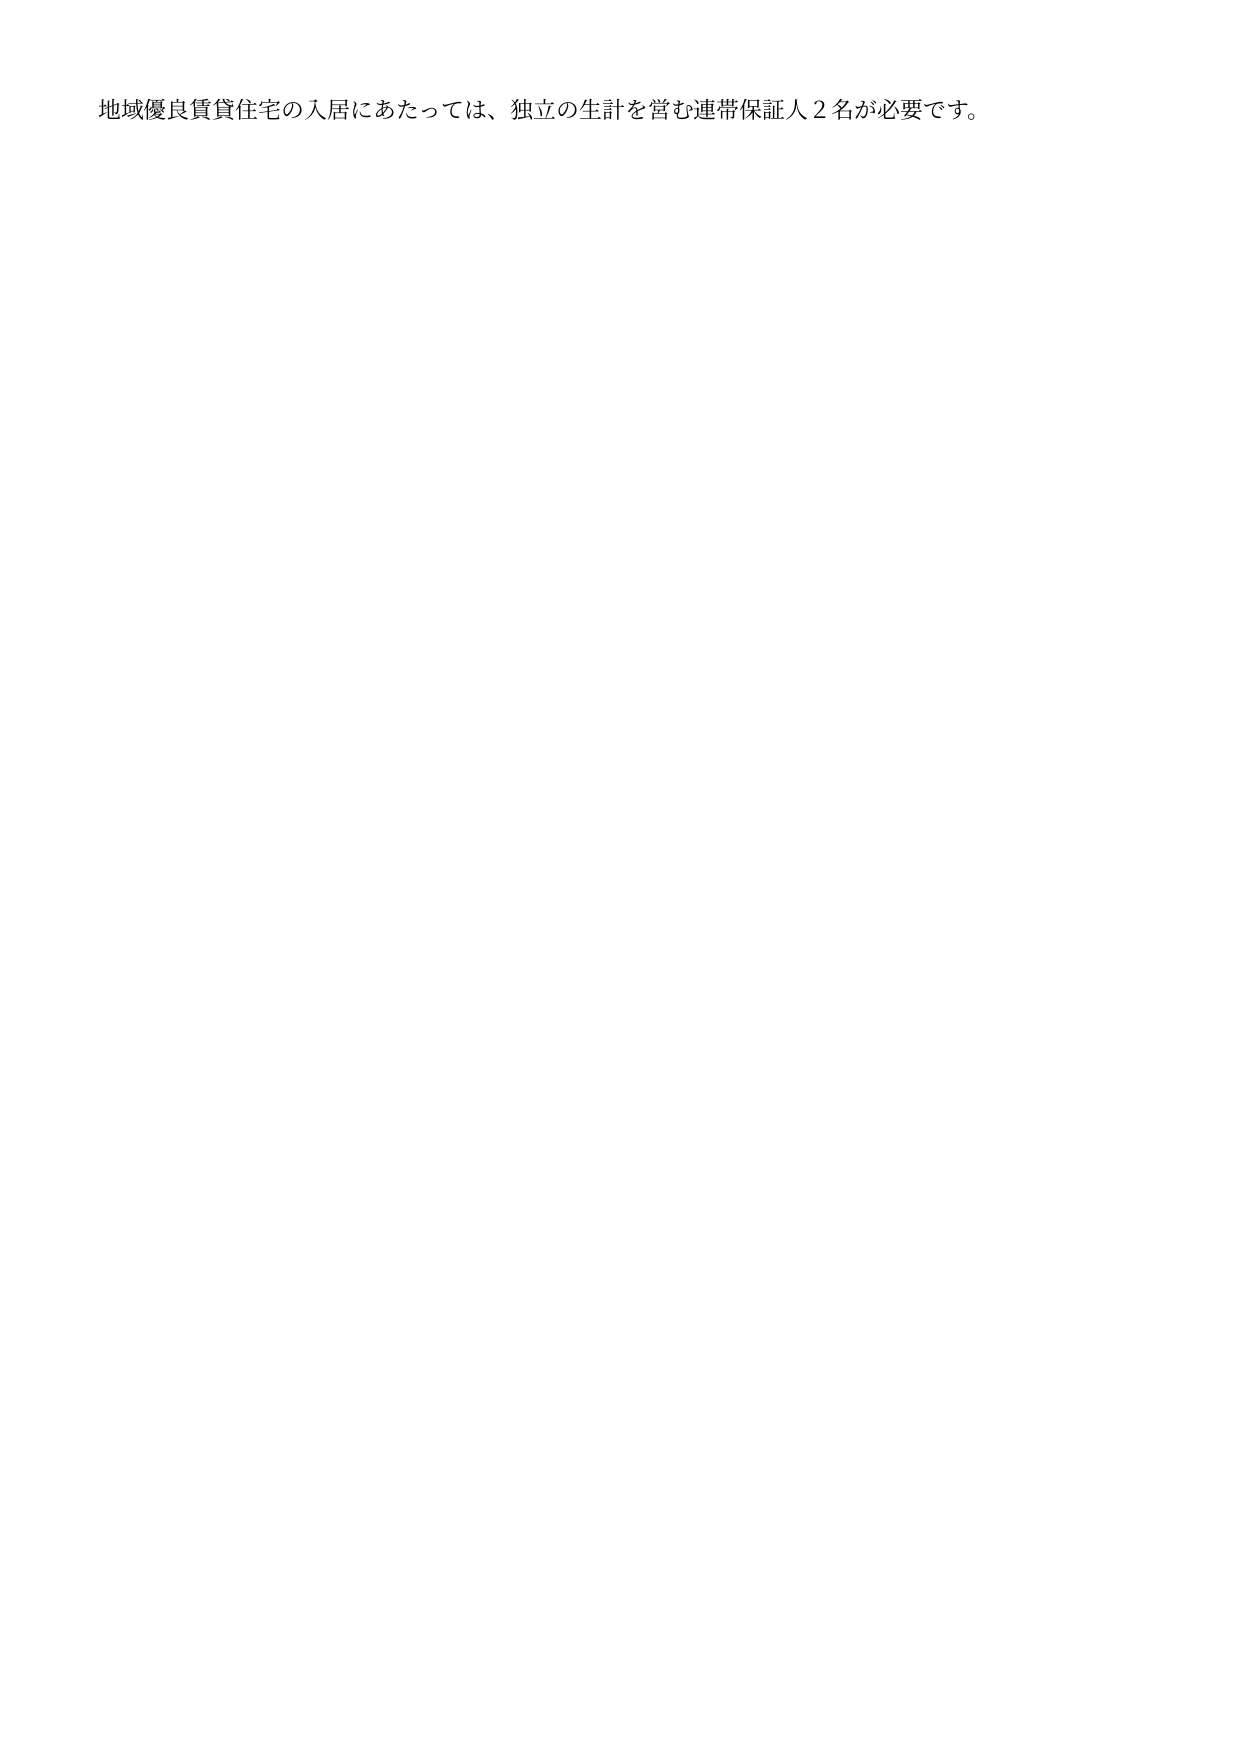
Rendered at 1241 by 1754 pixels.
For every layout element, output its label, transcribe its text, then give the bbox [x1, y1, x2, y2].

text 地域優良賃貸住宅の入居にあたっては、独立の生計を営む連帯保証人２名が必要です。 [75, 89, 1165, 127]
